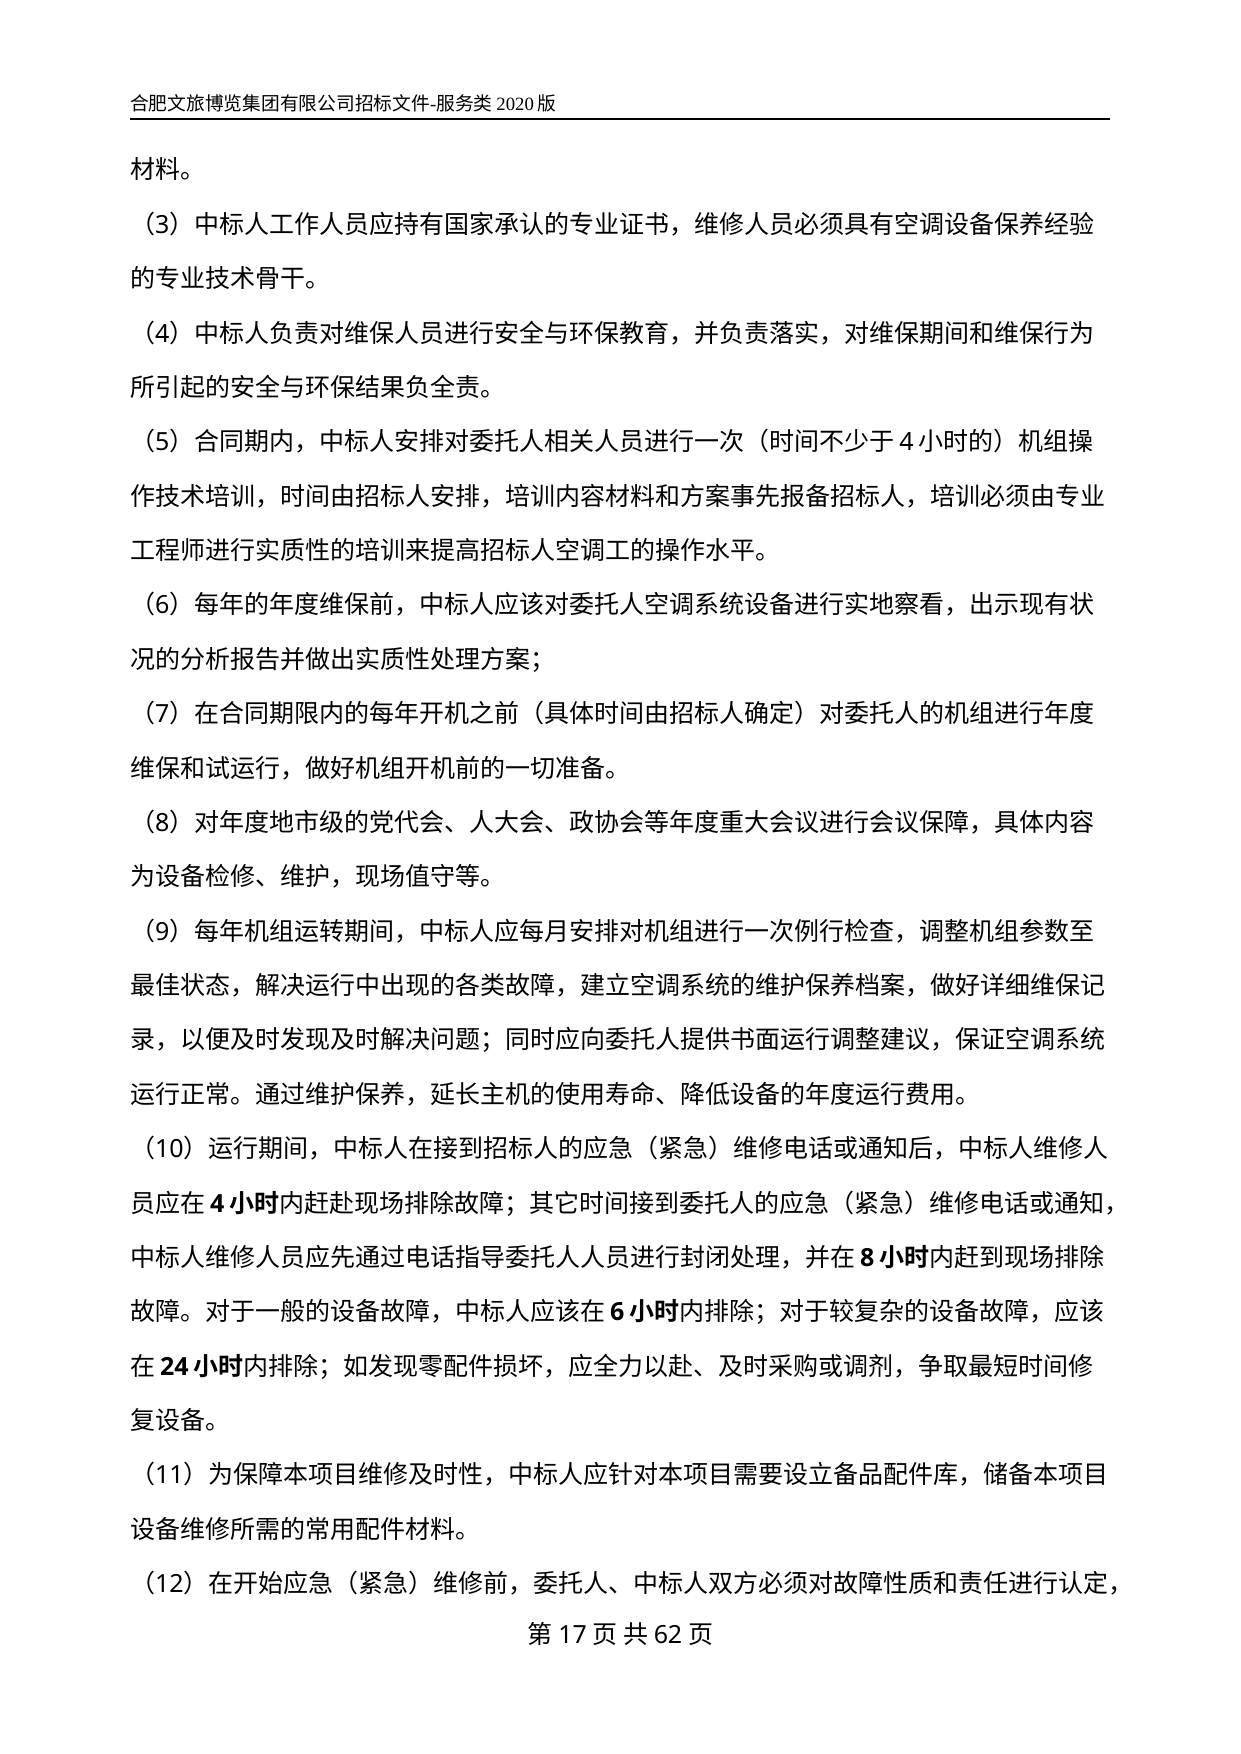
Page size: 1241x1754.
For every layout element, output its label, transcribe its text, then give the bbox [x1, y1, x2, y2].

list 对年度地市级的党代会、人大会、政协会等年度重大会议进行会议保障，具体内容为设备检修、维护，现场值守等。 [130, 802, 1110, 893]
list 中标人工作人员应持有国家承认的专业证书，维修人员必须具有空调设备保养经验的专业技术骨干。 [130, 204, 1110, 295]
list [130, 1564, 1110, 1600]
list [130, 150, 1110, 186]
list 每年的年度维保前，中标人应该对委托人空调系统设备进行实地察看，出示现有状况的分析报告并做出实质性处理方案； [130, 585, 1110, 676]
list 为保障本项目维修及时性，中标人应针对本项目需要设立备品配件库，储备本项目设备维修所需的常用配件材料。 [130, 1455, 1110, 1546]
list 运行期间，中标人在接到招标人的应急（紧急）维修电话或通知后，中标人维修人员应在4小时内赶赴现场排除故障；其它时间接到委托人的应急（紧急）维修电话或通知，中标人维修人员应先通过电话指导委托人人员进行封闭处理，并在8小时内赶到现场排除故障。对于一般的设备故障，中标人应该在6小时内排除；对于较复杂的设备故障，应该在24小时内排除；如发现零配件损坏，应全力以赴、及时采购或调剂，争取最短时间修复设备。 [130, 1129, 1110, 1437]
list 每年机组运转期间，中标人应每月安排对机组进行一次例行检查，调整机组参数至最佳状态，解决运行中出现的各类故障，建立空调系统的维护保养档案，做好详细维保记录，以便及时发现及时解决问题；同时应向委托人提供书面运行调整建议，保证空调系统运行正常。通过维护保养，延长主机的使用寿命、降低设备的年度运行费用。 [130, 911, 1110, 1111]
list 合同期内，中标人安排对委托人相关人员进行一次（时间不少于4小时的）机组操作技术培训，时间由招标人安排，培训内容材料和方案事先报备招标人，培训必须由专业工程师进行实质性的培训来提高招标人空调工的操作水平。 [130, 422, 1110, 567]
list 在合同期限内的每年开机之前（具体时间由招标人确定）对委托人的机组进行年度维保和试运行，做好机组开机前的一切准备。 [130, 694, 1110, 784]
list 中标人负责对维保人员进行安全与环保教育，并负责落实，对维保期间和维保行为所引起的安全与环保结果负全责。 [130, 313, 1110, 404]
